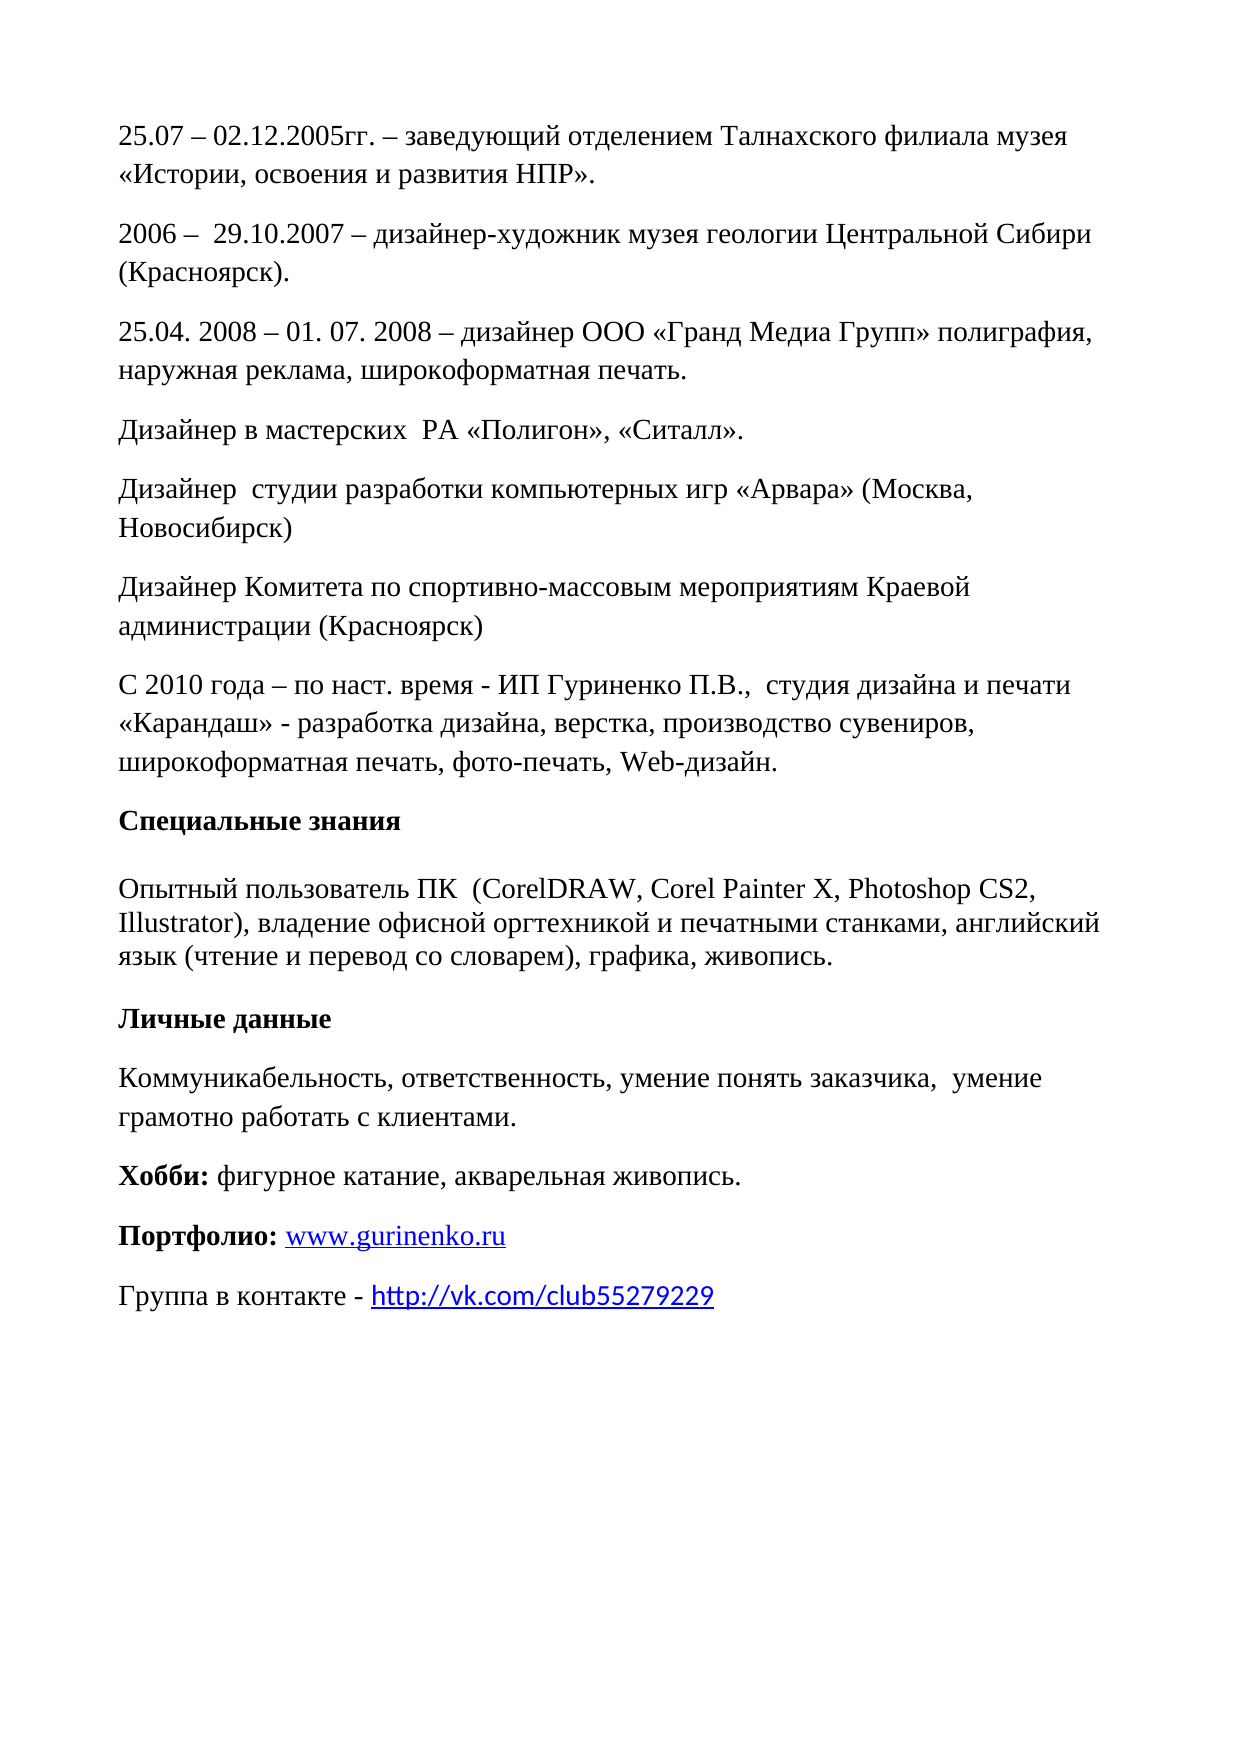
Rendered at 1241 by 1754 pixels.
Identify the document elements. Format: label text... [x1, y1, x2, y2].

text Дизайнер в мастерских РА «Полигон», «Ситалл». [118, 412, 1152, 445]
text Дизайнер Комитета по спортивно-массовым мероприятиям Краевой администрации (Красноярск) [118, 569, 1152, 641]
text 25.04. 2008 – 01. 07. 2008 – дизайнер ООО «Гранд Медиа Групп» полиграфия, наружная реклама, широкоформатная печать. [118, 314, 1152, 386]
text Личные данные [118, 1001, 1152, 1034]
text Опытный пользователь ПК (CorelDRAW, Corel Painter X, Photoshop CS2, Illustrator), владение офисной оргтехникой и печатными станками, английский язык (чтение и перевод со словарем), графика, живопись. [118, 871, 1152, 972]
text 2006 – 29.10.2007 – дизайнер-художник музея геологии Центральной Сибири (Красноярск). [118, 216, 1152, 288]
text Коммуникабельность, ответственность, умение понять заказчика, умение грамотно работать с клиентами. [118, 1060, 1152, 1132]
text С 2010 года – по наст. время - ИП Гуриненко П.В., студия дизайна и печати «Карандаш» - разработка дизайна, верстка, производство сувениров, широкоформатная печать, фото-печать, Web-дизайн. [118, 667, 1152, 778]
text Дизайнер студии разработки компьютерных игр «Арвара» (Москва, Новосибирск) [118, 471, 1152, 543]
text Портфолио: www.gurinenko.ru [118, 1218, 1152, 1251]
text Хобби: фигурное катание, акварельная живопись. [118, 1158, 1152, 1192]
text 25.07 – 02.12.2005гг. – заведующий отделением Талнахского филиала музея «Истории, освоения и развития НПР». [118, 118, 1152, 190]
text Специальные знания [118, 803, 1152, 837]
text Группа в контакте - http://vk.com/club55279229 [118, 1277, 1152, 1313]
